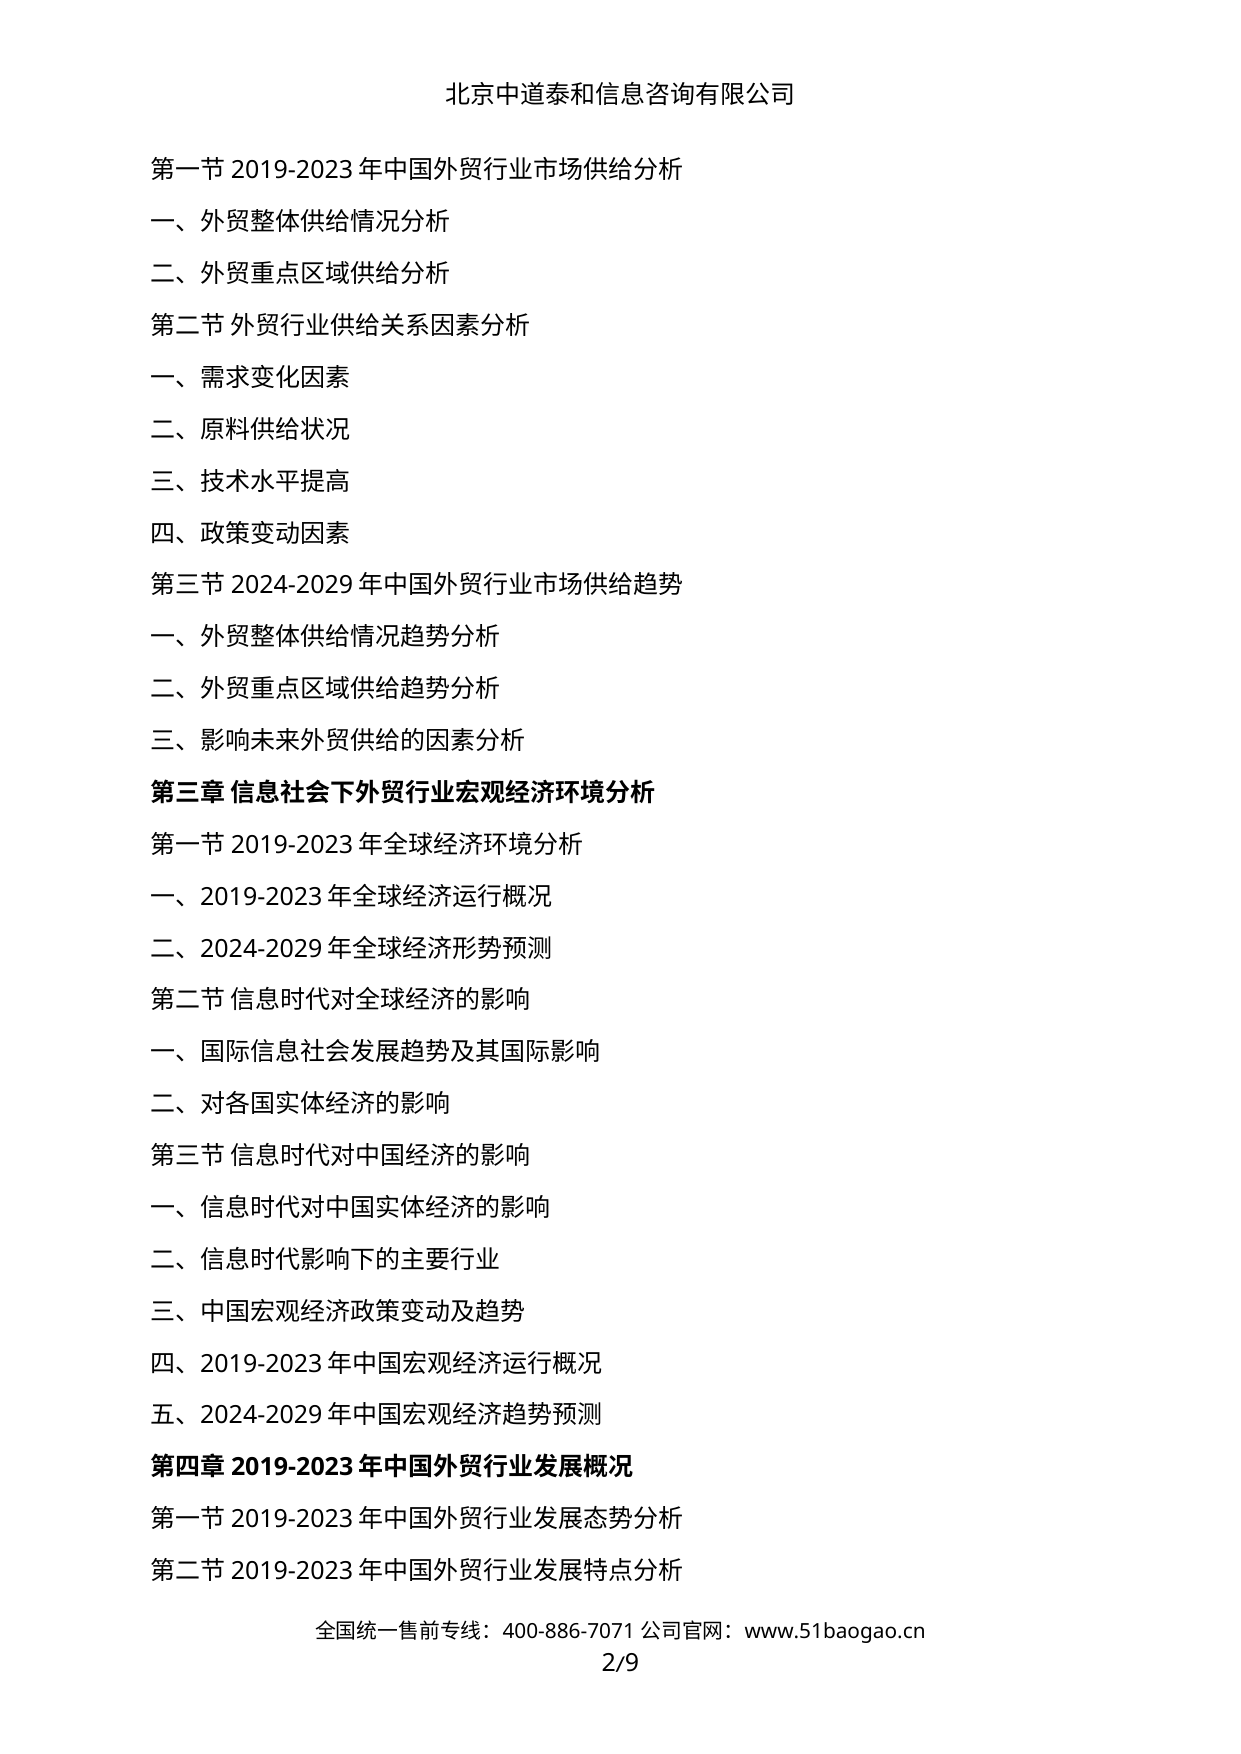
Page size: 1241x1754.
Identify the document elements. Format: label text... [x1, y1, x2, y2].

text 五、2024-2029年中国宏观经济趋势预测 [150, 1395, 1090, 1431]
text 一、需求变化因素 [150, 357, 1090, 394]
text 一、外贸整体供给情况分析 [150, 202, 1090, 238]
text 三、中国宏观经济政策变动及趋势 [150, 1291, 1090, 1327]
text 第二节 外贸行业供给关系因素分析 [150, 306, 1090, 342]
text 一、2019-2023年全球经济运行概况 [150, 876, 1090, 912]
text 第三章 信息社会下外贸行业宏观经济环境分析 [150, 772, 1090, 809]
text 第二节 信息时代对全球经济的影响 [150, 980, 1090, 1016]
text 第一节 2019-2023年全球经济环境分析 [150, 824, 1090, 861]
text 一、信息时代对中国实体经济的影响 [150, 1187, 1090, 1224]
text 二、2024-2029年全球经济形势预测 [150, 928, 1090, 964]
text 二、外贸重点区域供给分析 [150, 254, 1090, 290]
text 第四章 2019-2023年中国外贸行业发展概况 [150, 1447, 1090, 1483]
text 二、对各国实体经济的影响 [150, 1084, 1090, 1120]
text 二、原料供给状况 [150, 409, 1090, 446]
text 四、政策变动因素 [150, 513, 1090, 549]
text 一、国际信息社会发展趋势及其国际影响 [150, 1032, 1090, 1068]
text 三、影响未来外贸供给的因素分析 [150, 721, 1090, 757]
text 第二节 2019-2023年中国外贸行业发展特点分析 [150, 1551, 1090, 1587]
text 第三节 2024-2029年中国外贸行业市场供给趋势 [150, 565, 1090, 601]
text 四、2019-2023年中国宏观经济运行概况 [150, 1343, 1090, 1379]
text 二、信息时代影响下的主要行业 [150, 1239, 1090, 1276]
text 二、外贸重点区域供给趋势分析 [150, 669, 1090, 705]
text 一、外贸整体供给情况趋势分析 [150, 617, 1090, 653]
text 第三节 信息时代对中国经济的影响 [150, 1136, 1090, 1172]
text 第一节 2019-2023年中国外贸行业发展态势分析 [150, 1499, 1090, 1535]
text 第一节 2019-2023年中国外贸行业市场供给分析 [150, 150, 1090, 186]
text 三、技术水平提高 [150, 461, 1090, 497]
